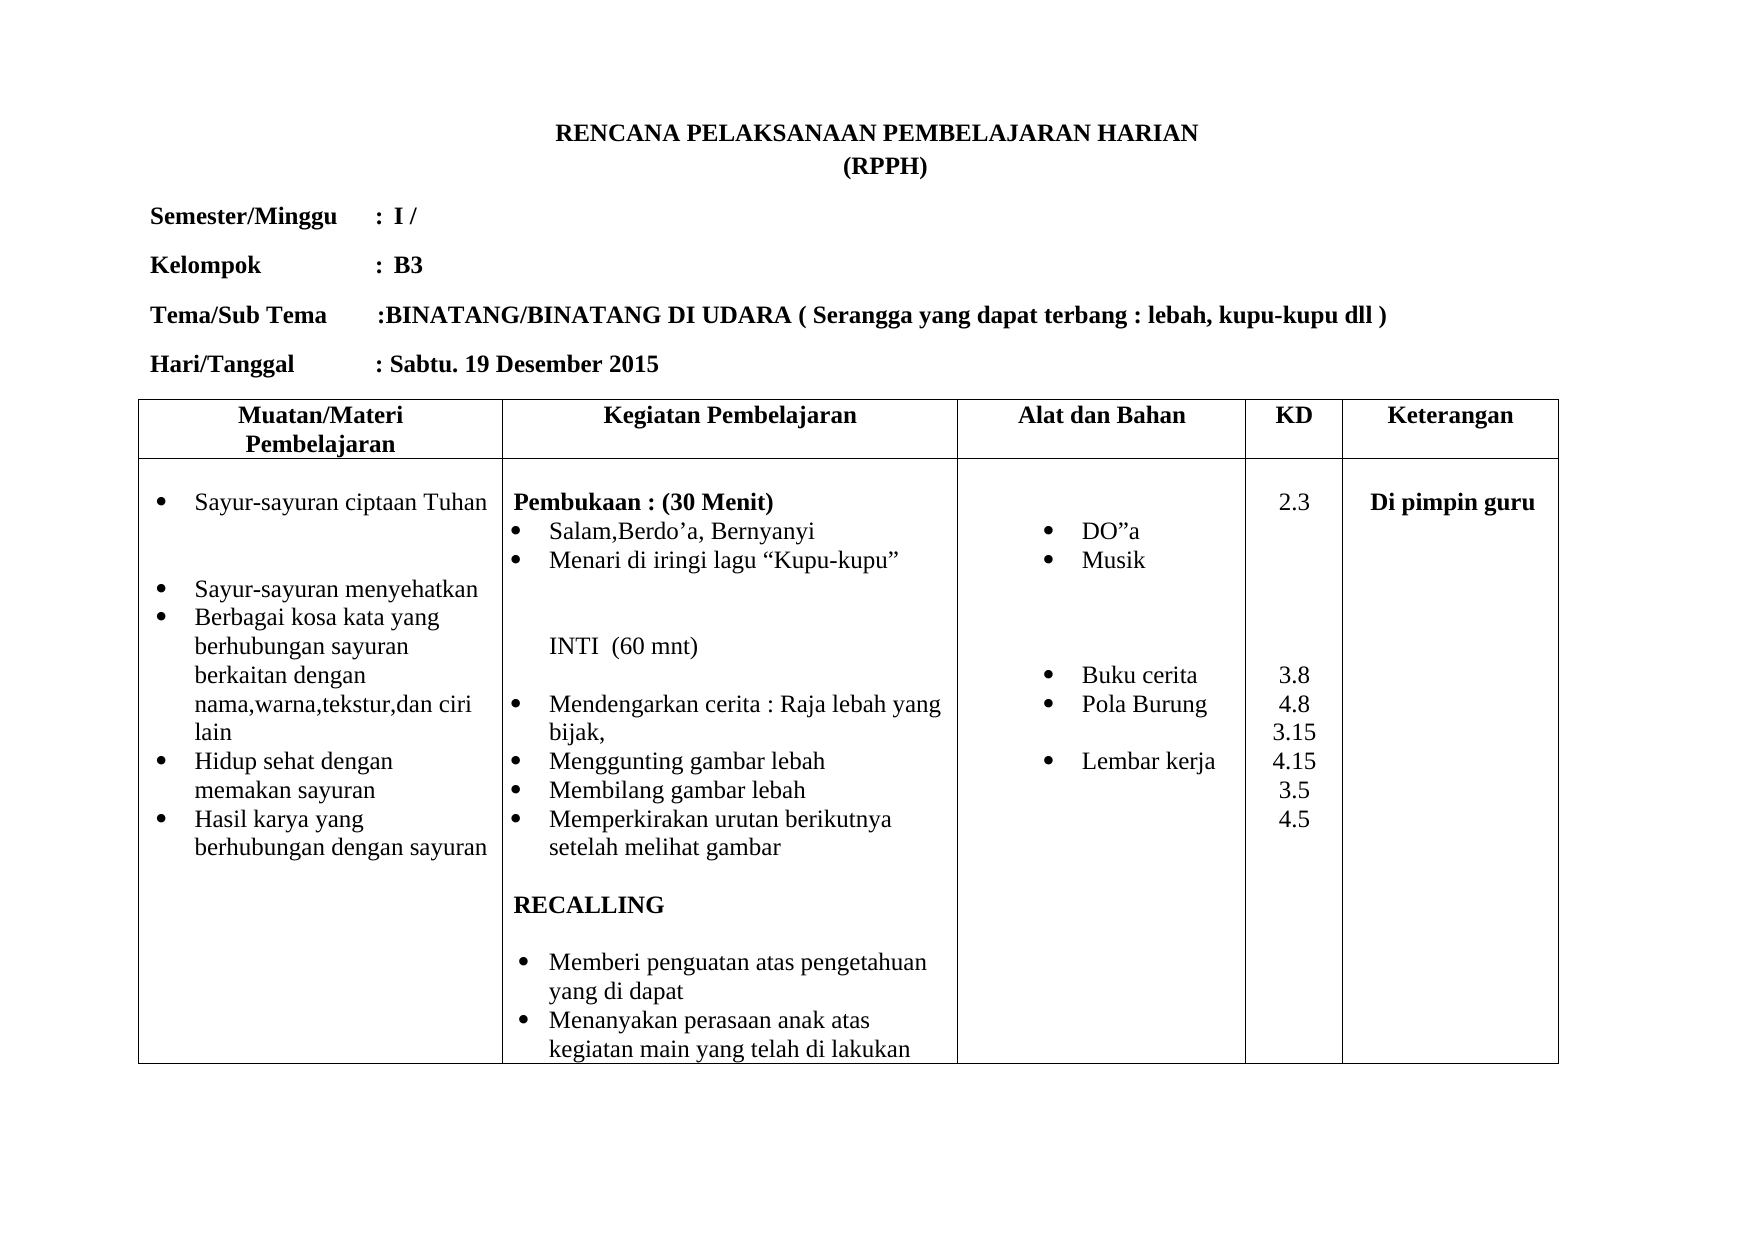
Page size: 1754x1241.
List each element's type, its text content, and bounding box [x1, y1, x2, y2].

text Tema/Sub Tema :BINATANG/BINATANG DI UDARA ( Serangga yang dapat terbang : lebah, kupu-kupu dll ) [150, 300, 1464, 329]
text Semester/Minggu : I / [150, 201, 1464, 229]
text (RPPH) [150, 151, 1464, 180]
table_cell Di pimpin guru [1343, 459, 1558, 1062]
text Hari/Tanggal : Sabtu. 19 Desember 2015 [150, 349, 1604, 378]
table_header Muatan/Materi Pembelajaran [139, 400, 502, 458]
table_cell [503, 459, 957, 1062]
subtitle RENCANA PELAKSANAAN PEMBELAJARAN HARIAN [150, 118, 1604, 147]
table_header Keterangan [1343, 400, 1558, 458]
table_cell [139, 459, 502, 1062]
text Kelompok : B3 [150, 250, 1464, 279]
table_header KD [1246, 400, 1342, 458]
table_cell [958, 459, 1245, 1062]
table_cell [1246, 459, 1342, 1062]
table_header Alat dan Bahan [958, 400, 1245, 458]
table_header Kegiatan Pembelajaran [503, 400, 957, 458]
